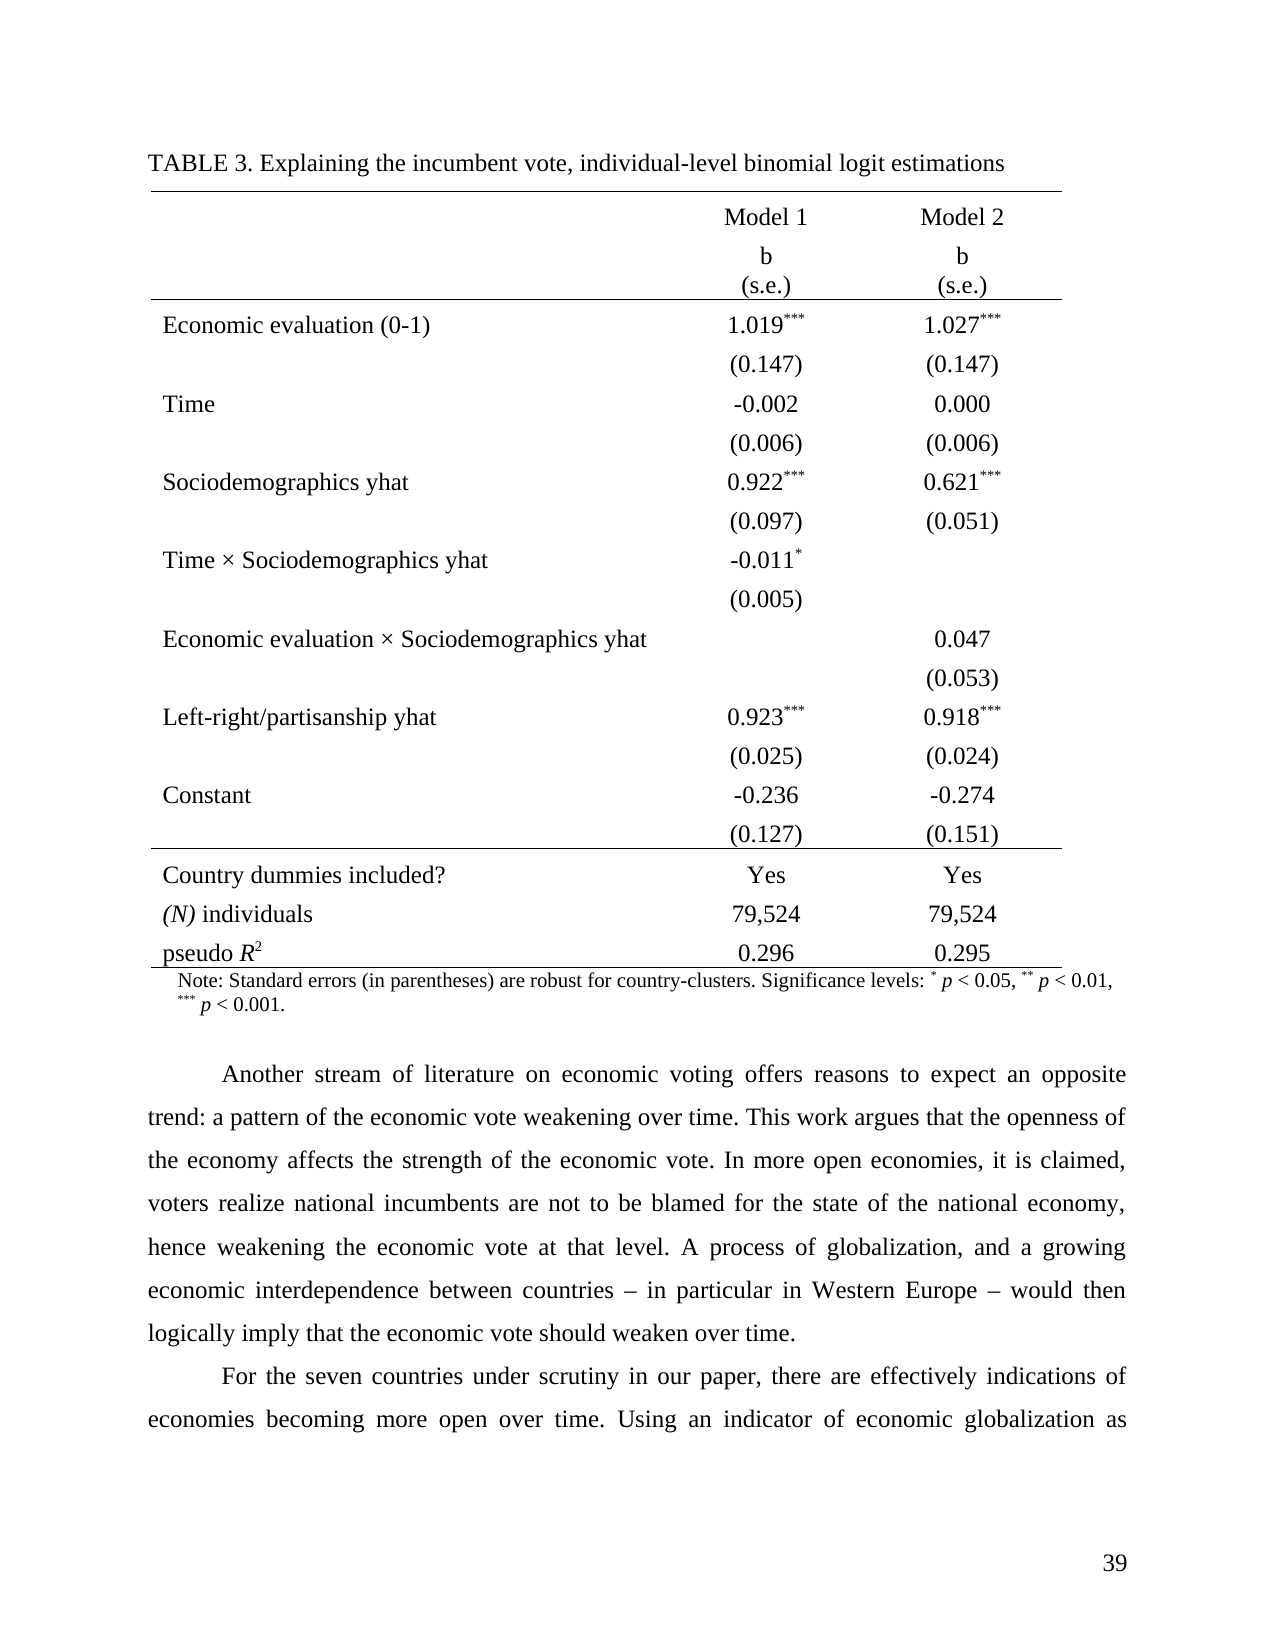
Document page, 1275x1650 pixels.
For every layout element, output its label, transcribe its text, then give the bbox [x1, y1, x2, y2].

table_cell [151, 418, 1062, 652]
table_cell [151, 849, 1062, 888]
text Note: Standard errors (in parentheses) are robust for country-clusters. Significance levels: * p < 0.05, ** p < 0.01, *** p < 0.001. [177, 968, 1127, 1016]
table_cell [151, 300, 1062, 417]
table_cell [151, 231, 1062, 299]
text Another stream of literature on economic voting offers reasons to expect an opposite trend: a pattern of the economic vote weakening over time. This work argues that the openness of the economy affects the strength of the economic vote. In more open economies, it is claimed, voters realize national incumbents are not to be blamed for the state of the national economy, hence weakening the economic vote at that level. A process of globalization, and a growing economic interdependence between countries – in particular in Western Europe – would then logically imply that the economic vote should weaken over time. [148, 1059, 1127, 1347]
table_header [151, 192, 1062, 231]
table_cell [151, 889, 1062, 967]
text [148, 1361, 1127, 1433]
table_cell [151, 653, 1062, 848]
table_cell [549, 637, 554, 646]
text TABLE 3. Explaining the incumbent vote, individual-level binomial logit estimations [148, 148, 1127, 176]
